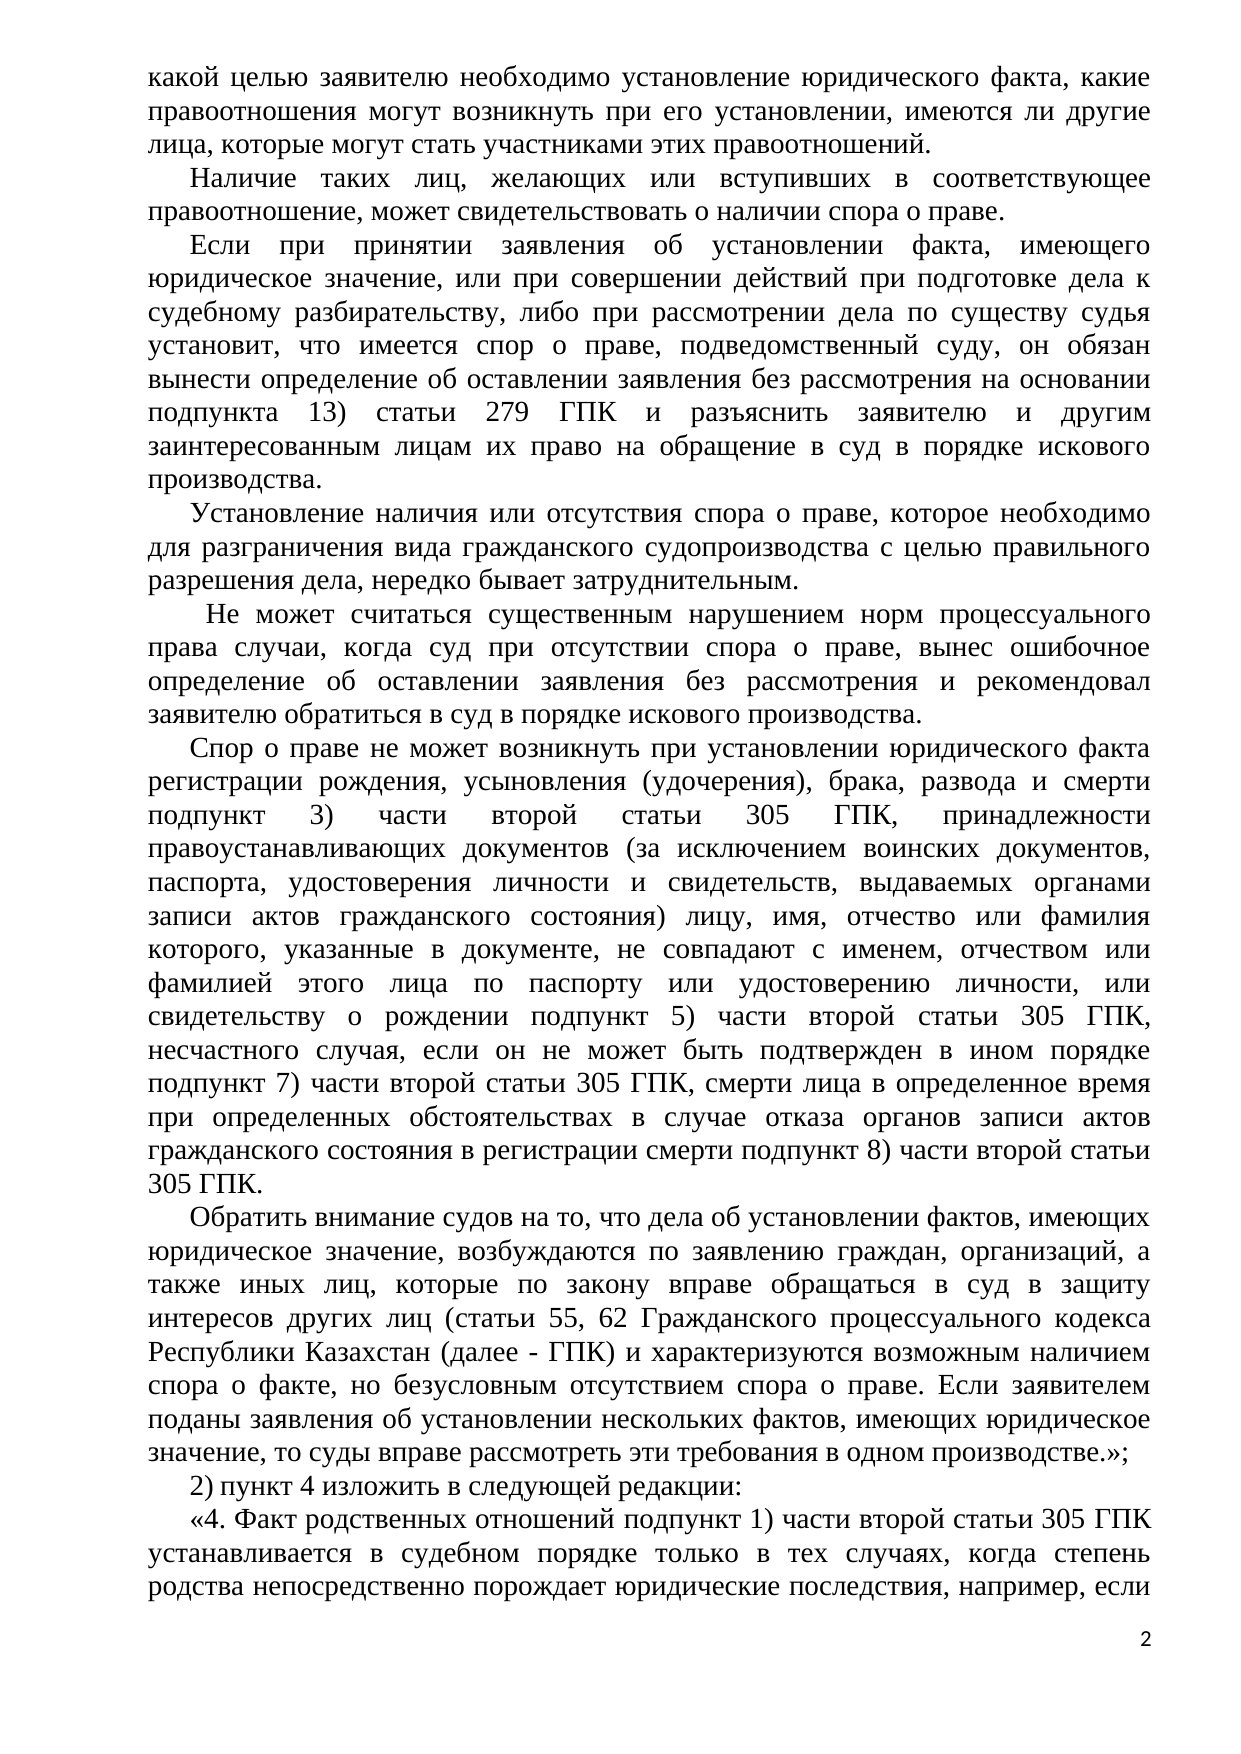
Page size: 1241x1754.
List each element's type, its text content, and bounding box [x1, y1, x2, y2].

text Обратить внимание судов на то, что дела об установлении фактов, имеющих юридическое значение, возбуждаются по заявлению граждан, организаций, а также иных лиц, которые по закону вправе обращаться в суд в защиту интересов других лиц (статьи 55, 62 Гражданского процессуального кодекса Республики Казахстан (далее - ГПК) и характеризуются возможным наличием спора о факте, но безусловным отсутствием спора о праве. Если заявителем поданы заявления об установлении нескольких фактов, имеющих юридическое значение, то суды вправе рассмотреть эти требования в одном производстве.»; [148, 1199, 1152, 1468]
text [148, 1501, 1152, 1602]
text 2) пункт 4 изложить в следующей редакции: [148, 1468, 1152, 1501]
text Если при принятии заявления об установлении факта, имеющего юридическое значение, или при совершении действий при подготовке дела к судебному разбирательству, либо при рассмотрении дела по существу судья установит, что имеется спор о праве, подведомственный суду, он обязан вынести определение об оставлении заявления без рассмотрения на основании подпункта 13) статьи 279 ГПК и разъяснить заявителю и другим заинтересованным лицам их право на обращение в суд в порядке искового производства. [148, 227, 1152, 495]
text Не может считаться существенным нарушением норм процессуального права случаи, когда суд при отсутствии спора о праве, вынес ошибочное определение об оставлении заявления без рассмотрения и рекомендовал заявителю обратиться в суд в порядке искового производства. [148, 596, 1152, 730]
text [148, 59, 1152, 160]
text Наличие таких лиц, желающих или вступивших в соответствующее правоотношение, может свидетельствовать о наличии спора о праве. [148, 160, 1152, 227]
text Спор о праве не может возникнуть при установлении юридического факта регистрации рождения, усыновления (удочерения), брака, развода и смерти подпункт 3) части второй статьи 305 ГПК, принадлежности правоустанавливающих документов (за исключением воинских документов, паспорта, удостоверения личности и свидетельств, выдаваемых органами записи актов гражданского состояния) лицу, имя, отчество или фамилия которого, указанные в документе, не совпадают с именем, отчеством или фамилией этого лица по паспорту или удостоверению личности, или свидетельству о рождении подпункт 5) части второй статьи 305 ГПК, несчастного случая, если он не может быть подтвержден в ином порядке подпункт 7) части второй статьи 305 ГПК, смерти лица в определенное время при определенных обстоятельствах в случае отказа органов записи актов гражданского состояния в регистрации смерти подпункт 8) части второй статьи 305 ГПК. [148, 730, 1152, 1199]
text Установление наличия или отсутствия спора о праве, которое необходимо для разграничения вида гражданского судопроизводства с целью правильного разрешения дела, нередко бывает затруднительным. [148, 495, 1152, 596]
